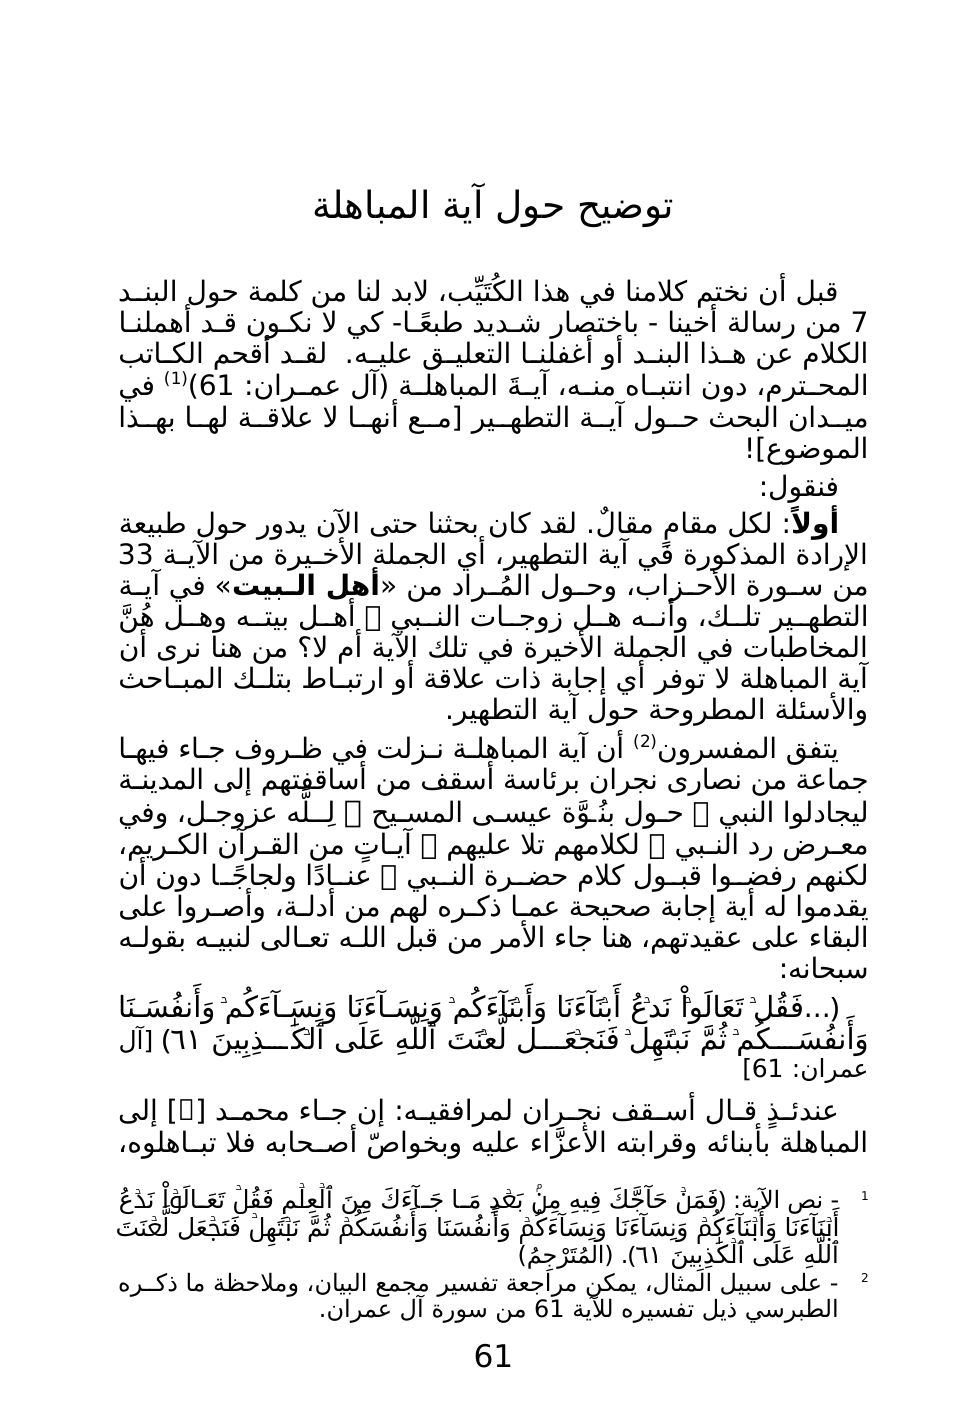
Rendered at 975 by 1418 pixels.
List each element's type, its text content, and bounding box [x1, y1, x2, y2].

subtitle توضيح حول آية المباهلة [118, 183, 869, 227]
text قبل أن نختم كلامنا في هذا الكُتَيِّب، لابد لنا من كلمة حول البند 7 من رسالة أخينا - باختصار شديد طبعًا- كي لا نكون قد أهملنا الكلام عن هذا البند أو أغفلنا التعليق عليه. لقد أقحم الكاتب المحترم، دون انتباه منه، آيةَ المباهلة (آل عمران: 61)() في ميدان البحث حول آية التطهير [مع أنها لا علاقة لها بهذا الموضوع]! [118, 277, 869, 465]
text يتفق المفسرون() أن آية المباهلة نزلت في ظروف جاء فيها جماعة من نصارى نجران برئاسة أسقف من أساقفتهم إلى المدينة ليجادلوا النبي  حول بنُوَّة عيسى المسيح لِـلَّه عزوجل، وفي معرض رد النبي  لكلامهم تلا عليهم  آياتٍ من القرآن الكريم، لكنهم رفضوا قبول كلام حضرة النبي  عنادًا ولجاجًا دون أن يقدموا له أية إجابة صحيحة عما ذكره لهم من أدلة، وأصروا على البقاء على عقيدتهم، هنا جاء الأمر من قبل الله تعالى لنبيه بقوله سبحانه: [118, 733, 869, 985]
text أولاً: لكل مقامٍ مقالٌ. لقد كان بحثنا حتى الآن يدور حول طبيعة الإرادة المذكورة في آية التطهير، أي الجملة الأخيرة من الآية 33 من سورة الأحزاب، وحول المُراد من «أهل البيت» في آية التطهير تلك، وأنه هل زوجات النبي  أهل بيته وهل هُنَّ المخاطبات في الجملة الأخيرة في تلك الآية أم لا؟ من هنا نرى أن آية المباهلة لا توفر أي إجابة ذات علاقة أو ارتباط بتلك المباحث والأسئلة المطروحة حول آية التطهير. [118, 508, 869, 726]
text فنقول: [118, 471, 869, 502]
text ﴿...فَقُلۡ تَعَالَوۡاْ نَدۡعُ أَبۡنَآءَنَا وَأَبۡنَآءَكُمۡ وَنِسَآءَنَا وَنِسَآءَكُمۡ وَأَنفُسَنَا وَأَنفُسَكُمۡ ثُمَّ نَبۡتَهِلۡ فَنَجۡعَل لَّعۡنَتَ ٱللَّهِ عَلَى ٱلۡكَٰذِبِينَ ٦١﴾ [آل عمران: 61] [118, 992, 869, 1084]
